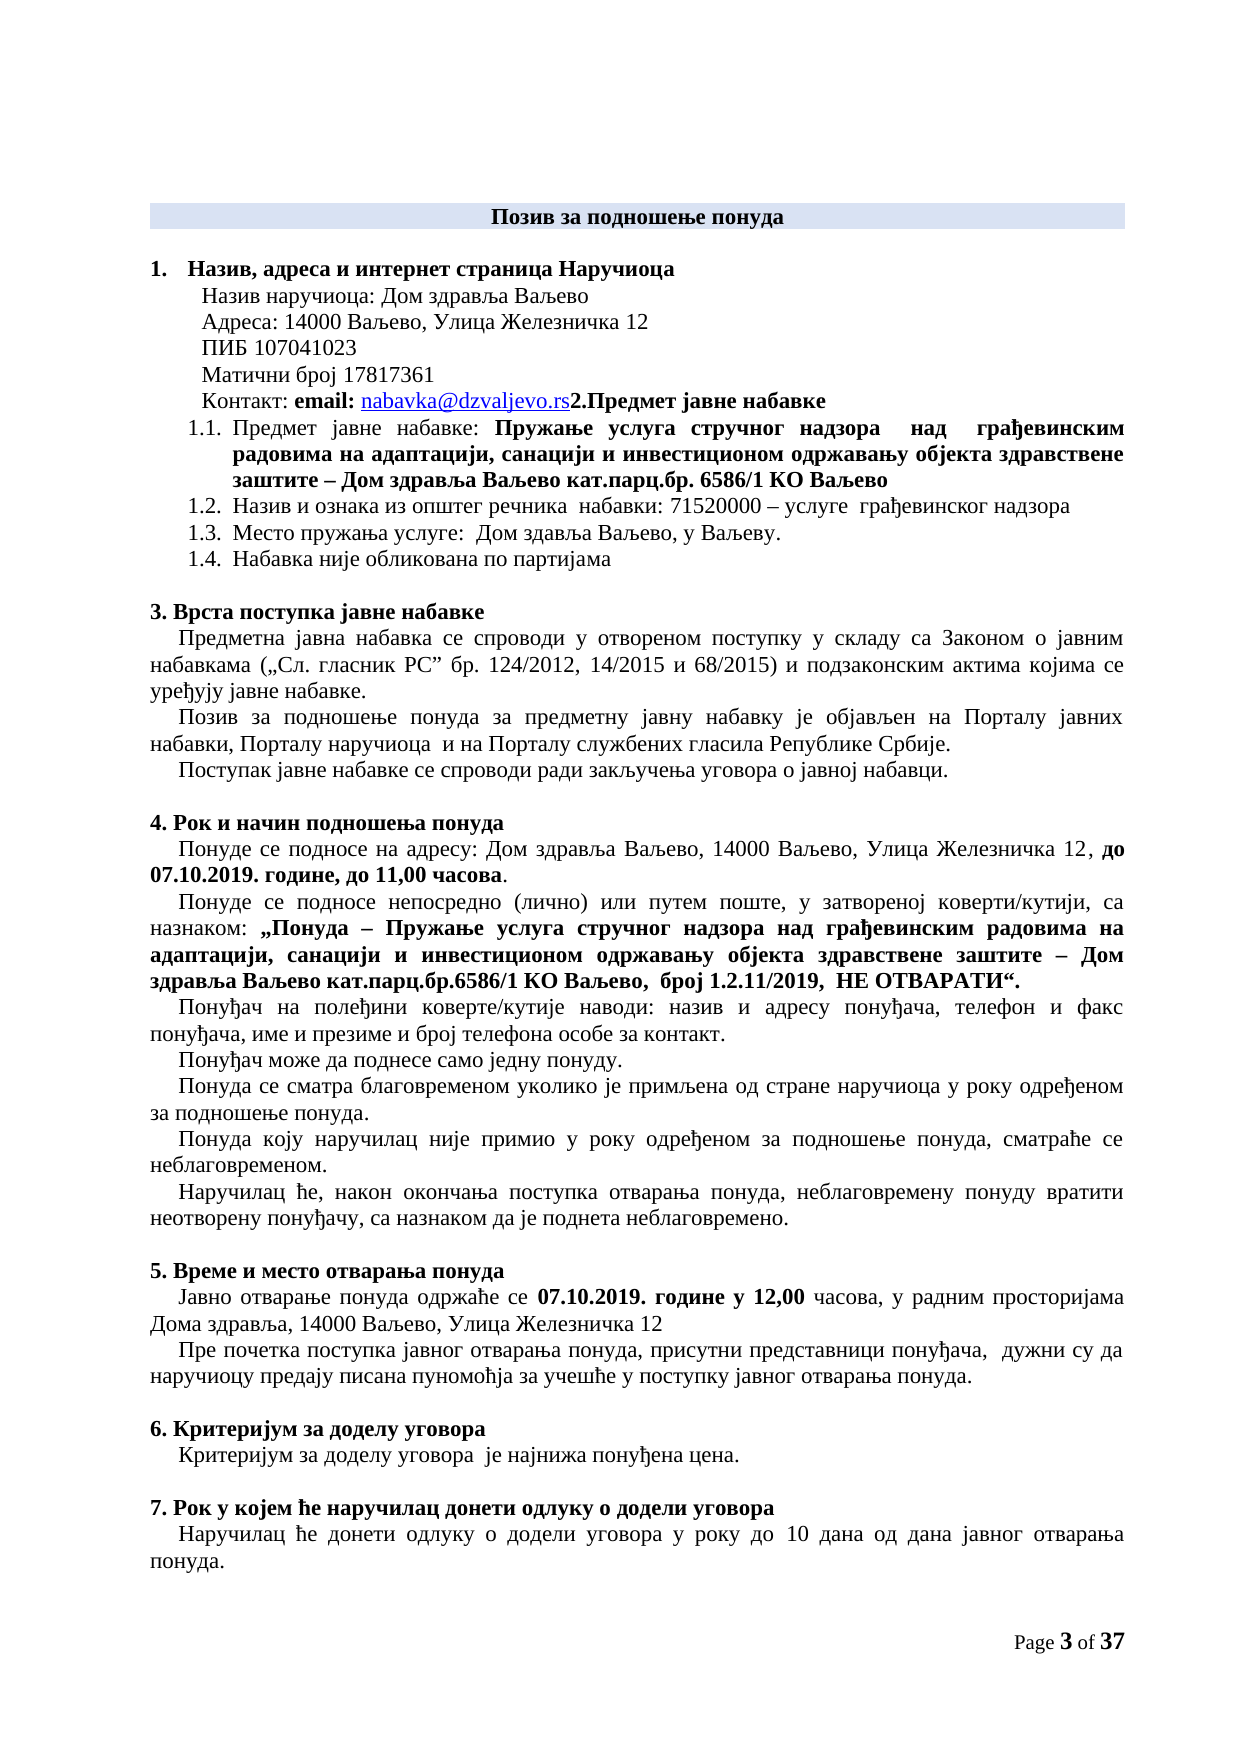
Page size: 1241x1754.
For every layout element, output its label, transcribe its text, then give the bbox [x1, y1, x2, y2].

text Адреса: 14000 Ваљево, Улица Железничка 12 [150, 308, 1125, 334]
text 5. Време и место отварања понуда [150, 1257, 1125, 1283]
text Јавно отварање понуда одржаће се 07.10.2019. године у 12,00 часова, у радним просторијама Дома здравља, 14000 Ваљево, Улица Железничка 12 [150, 1283, 1125, 1336]
text Понуда се сматра благовременом уколико је примљена од стране наручиоца у року одређеном за подношење понуда. [150, 1072, 1125, 1125]
list Предмет јавне набавке: Пружање услуга стручног надзора над грађевинским радовима на адаптацији, санацији и инвестиционом одржавању објекта здравствене заштите – Дом здравља Ваљево кат.парц.бр. 6586/1 КО Ваљево [187, 413, 1125, 493]
text Поступак јавне набавке се спроводи ради закључења уговора о јавној набавци. [150, 756, 1125, 782]
text 4. Рок и начин подношења понуда [150, 809, 1125, 835]
text Предметна јавна набавка се спроводи у отвореном поступку у складу са Законом о јавним набавкама („Сл. гласник РС” бр. 124/2012, 14/2015 и 68/2015) и подзаконским актима којима се уређују јавне набавке. [150, 624, 1125, 703]
list Набавка није обликована по партијама [187, 545, 1125, 572]
text 7. Рок у којем ће наручилац донети одлуку о додели уговора [150, 1494, 1125, 1520]
text Понуде се подносе на адресу: Дом здравља Ваљево, 14000 Ваљево, Улица Железничка 12, до 07.10.2019. године, до 11,00 часова. [150, 835, 1125, 888]
text Наручилац ће, након окончања поступка отварања понуда, неблаговремену понуду вратити неотворену понуђачу, са назнаком да је поднета неблаговремено. [150, 1178, 1125, 1231]
text Критеријум за доделу уговора је најнижа понуђена цена. [150, 1441, 1125, 1468]
text Контакт: email: nabavka@dzvaljevo.rs2.Предмет јавне набавке [150, 387, 1125, 413]
list Назив, адреса и интернет страница Наручиоца [150, 255, 1125, 282]
text Матични број 17817361 [150, 361, 1125, 387]
list Назив и ознака из општег речника набавки: 71520000 – услуге грађевинског надзора [187, 493, 1125, 519]
text 3. Врста поступка јавне набавке [150, 598, 1125, 624]
text Назив наручиоца: Дом здравља Ваљево [150, 282, 1125, 308]
text Понуде се подносе непосредно (лично) или путем поште, у затвореној коверти/кутији, са назнаком: „Понуда – Пружање услуга стручног надзора над грађевинским радовима на адаптацији, санацији и инвестиционом одржавању објекта здравствене заштите – Дом здравља Ваљево кат.парц.бр.6586/1 КО Ваљево, број 1.2.11/2019, НЕ ОТВАРАТИ“. [150, 888, 1125, 993]
text Позив за подношење понуда [150, 203, 1125, 229]
text 6. Критеријум за доделу уговора [150, 1415, 1125, 1441]
list Место пружања услуге: Дом здавља Ваљево, у Ваљеву. [187, 519, 1125, 545]
text Пре почетка поступка јавног отварања понуда, присутни представници понуђача, дужни су да наручиоцу предају писана пуномоћја за учешће у поступку јавног отварања понуда. [150, 1336, 1125, 1389]
text ПИБ 107041023 [150, 334, 1125, 361]
text Понуђач на полеђини коверте/кутије наводи: назив и адресу понуђача, телефон и факс понуђача, име и презиме и број телефона особе за контакт. [150, 993, 1125, 1046]
text Позив за подношење понуда за предметну јавну набавку је објављен на Порталу јавних набавки, Порталу наручиоца и на Порталу службених гласила Републике Србије. [150, 703, 1125, 756]
text Понуђач може да поднесе само једну понуду. [150, 1046, 1125, 1072]
text Понуда коју наручилац није примио у року одређеном за подношење понуда, сматраће се неблаговременом. [150, 1125, 1125, 1178]
text Наручилац ће донети одлуку о додели уговора у року до 10 дана од дана јавног отварања понуда. [150, 1520, 1125, 1573]
